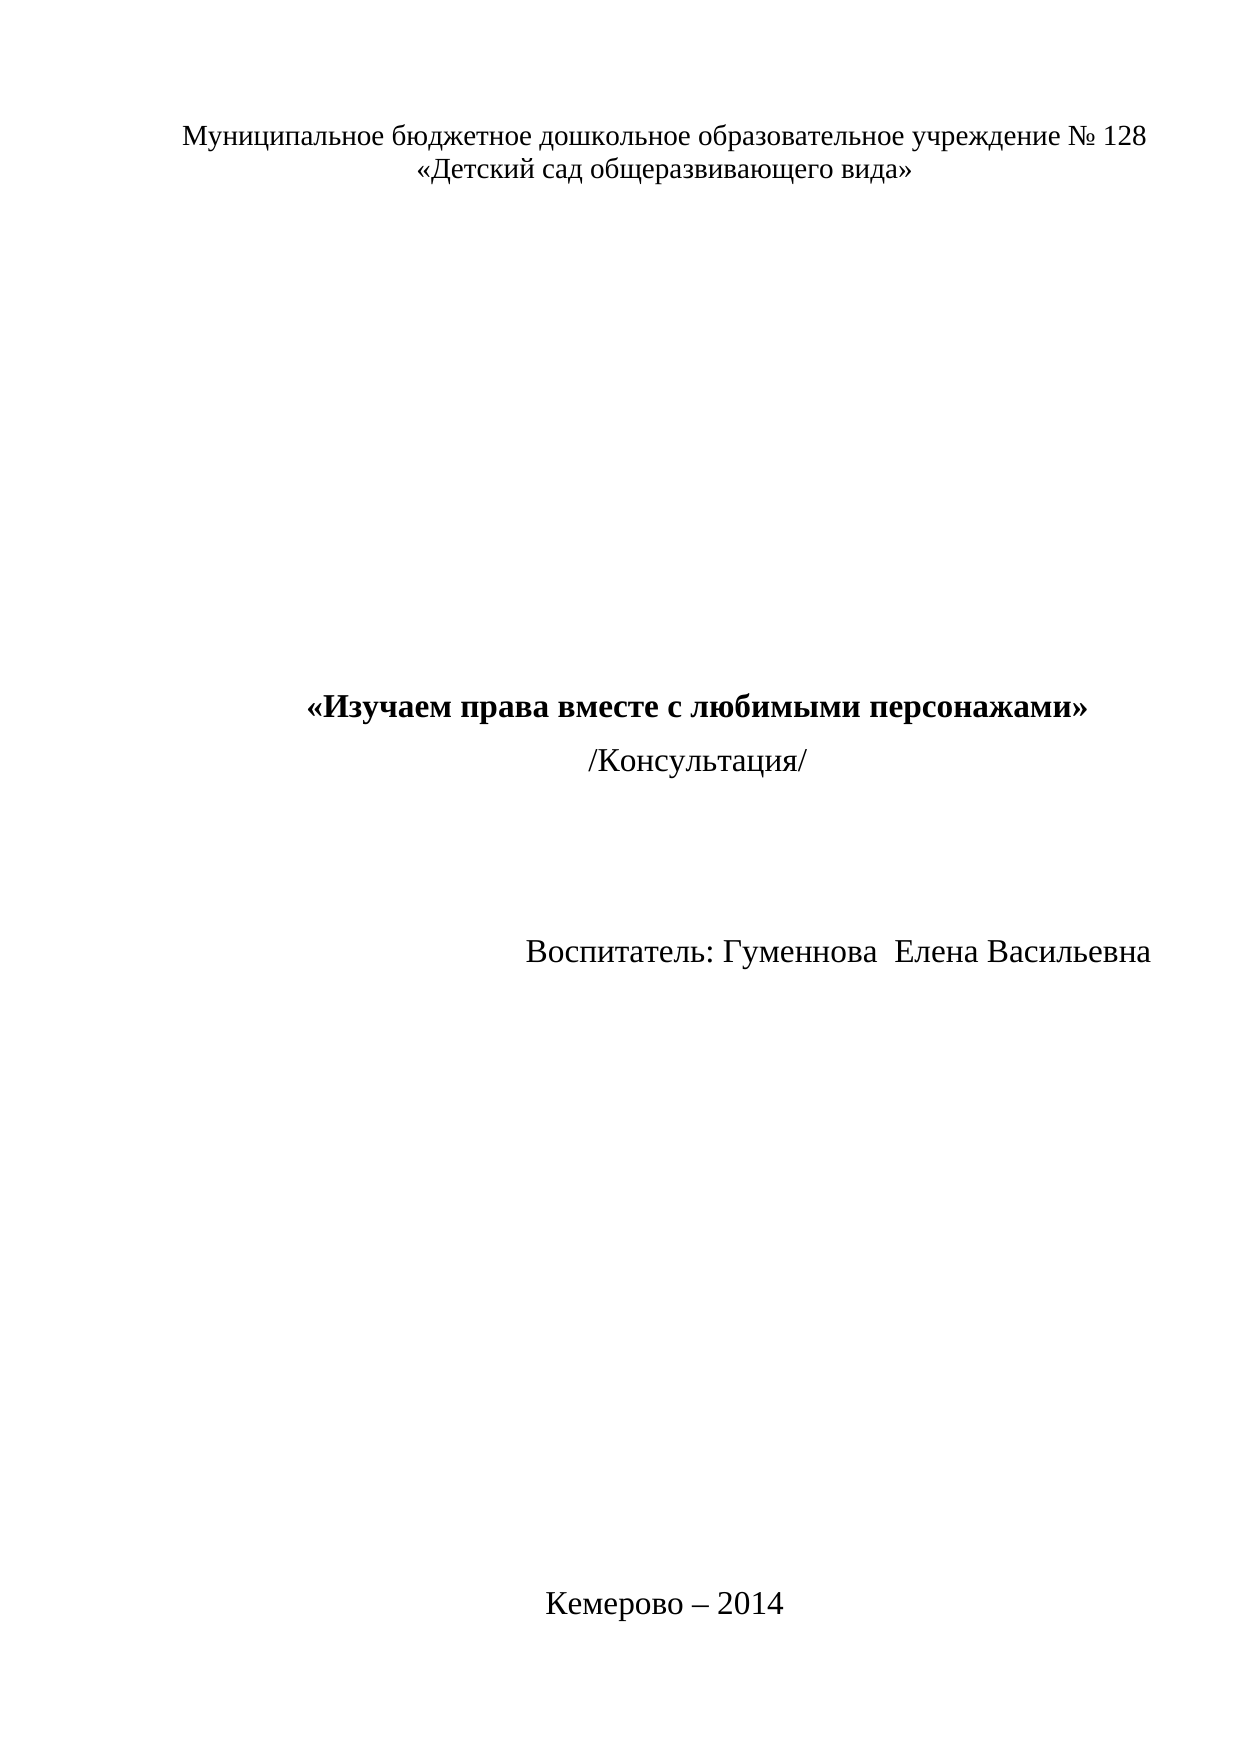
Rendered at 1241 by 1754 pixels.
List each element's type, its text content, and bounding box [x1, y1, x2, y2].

text «Изучаем права вместе с любимыми персонажами» [177, 686, 1144, 724]
text Муниципальное бюджетное дошкольное образовательное учреждение № 128 [177, 118, 1152, 152]
text «Детский сад общеразвивающего вида» [177, 152, 1152, 185]
text Кемерово – 2014 [177, 1583, 1152, 1622]
text /Консультация/ [177, 740, 1144, 778]
text Воспитатель: Гуменнова Елена Васильевна [177, 932, 1152, 970]
